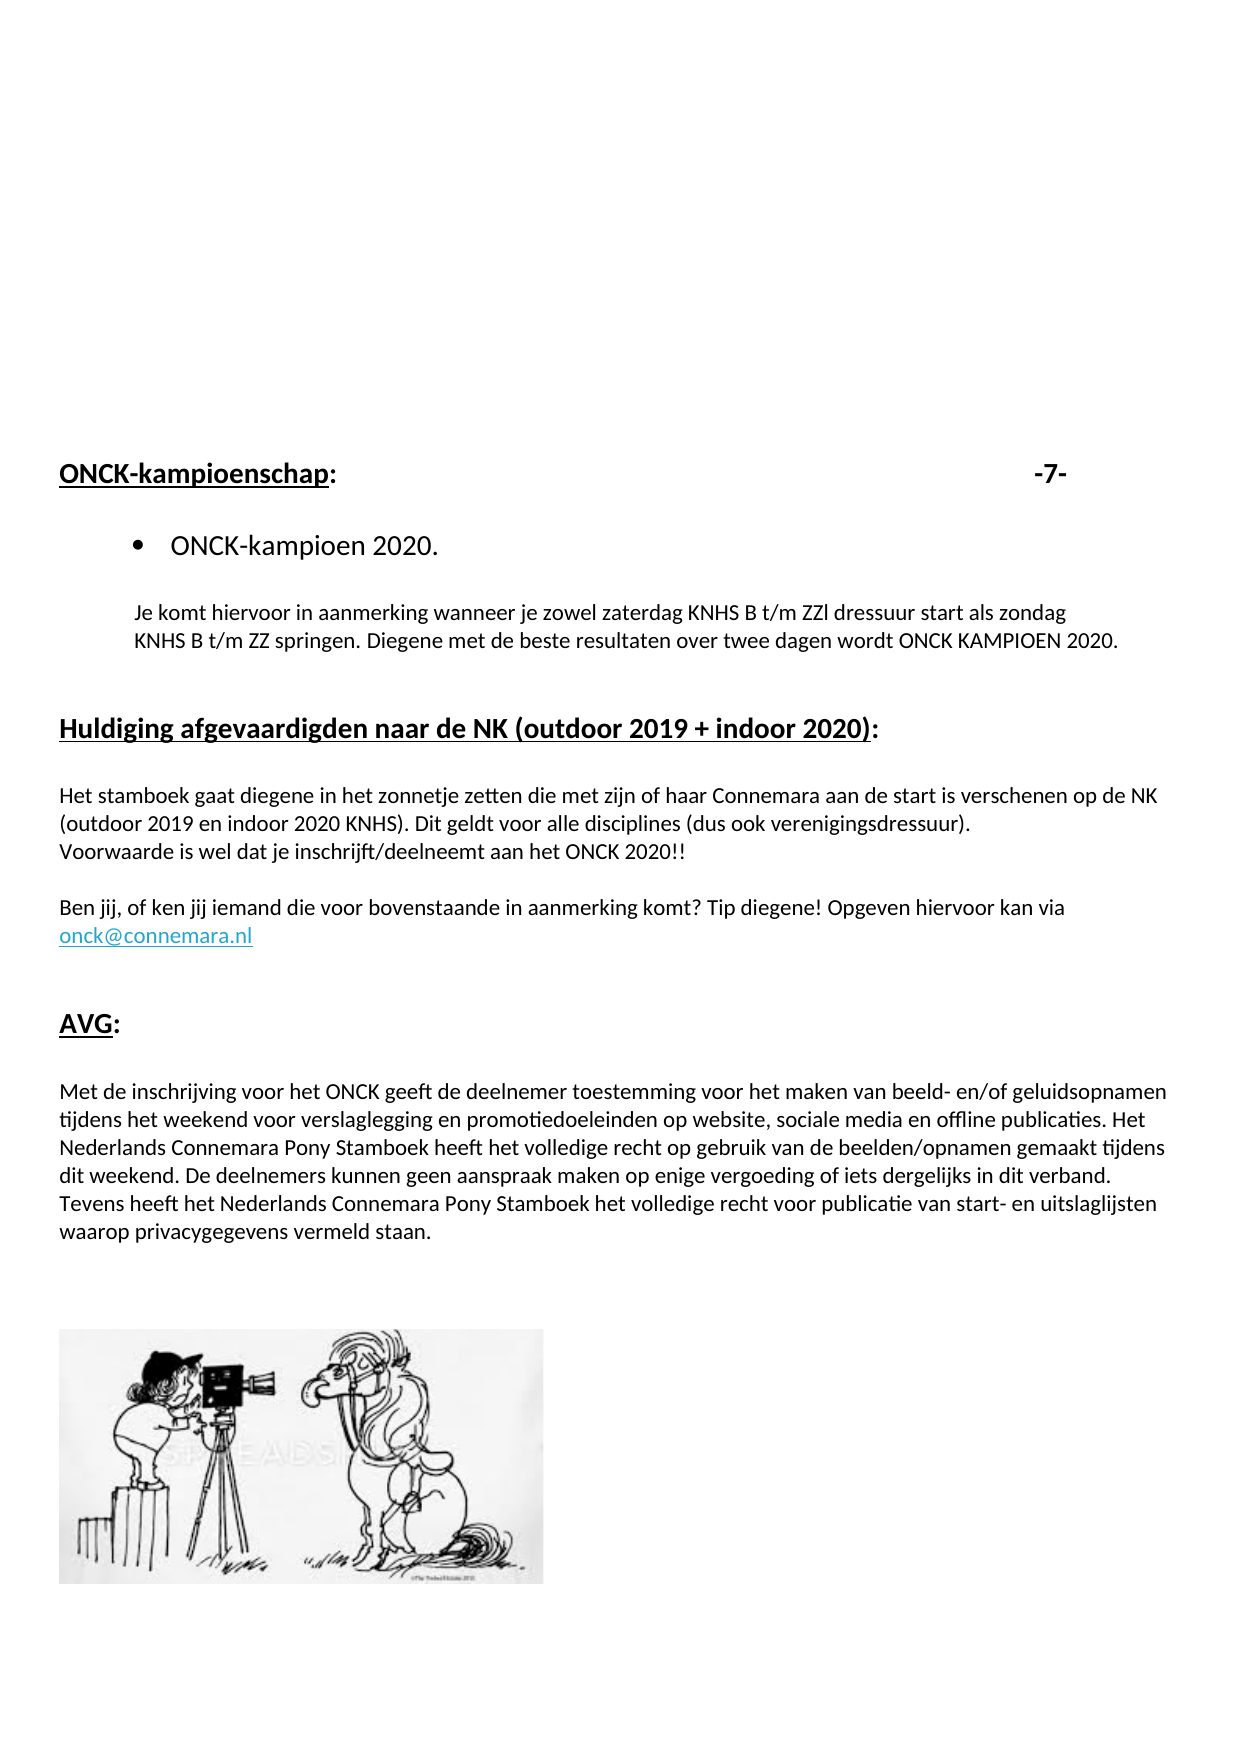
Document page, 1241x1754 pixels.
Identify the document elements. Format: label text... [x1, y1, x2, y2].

text Huldiging afgevaardigden naar de NK (outdoor 2019 + indoor 2020): [59, 710, 1181, 746]
text Het stamboek gaat diegene in het zonnetje zetten die met zijn of haar Connemara aan de start is verschenen op de NK (outdoor 2019 en indoor 2020 KNHS). Dit geldt voor alle disciplines (dus ook verenigingsdressuur). [59, 781, 1181, 837]
text Je komt hiervoor in aanmerking wanneer je zowel zaterdag KNHS B t/m ZZl dressuur start als zondag [134, 598, 1181, 626]
text KNHS B t/m ZZ springen. Diegene met de beste resultaten over twee dagen wordt ONCK KAMPIOEN 2020. [134, 626, 1181, 654]
text ONCK-kampioenschap: -7- [59, 456, 1181, 491]
picture [59, 1329, 544, 1584]
text AVG: [59, 1006, 1181, 1041]
list ONCK-kampioen 2020. [133, 527, 1181, 562]
text Voorwaarde is wel dat je inschrijft/deelneemt aan het ONCK 2020!! [59, 837, 1181, 866]
text Ben jij, of ken jij iemand die voor bovenstaande in aanmerking komt? Tip diegene! Opgeven hiervoor kan via onck@connemara.nl [59, 893, 1181, 949]
text Met de inschrijving voor het ONCK geeft de deelnemer toestemming voor het maken van beeld- en/of geluidsopnamen tijdens het weekend voor verslaglegging en promotiedoeleinden op website, sociale media en offline publicaties. Het Nederlands Connemara Pony Stamboek heeft het volledige recht op gebruik van de beelden/opnamen gemaakt tijdens dit weekend. De deelnemers kunnen geen aanspraak maken op enige vergoeding of iets dergelijks in dit verband. Tevens heeft het Nederlands Connemara Pony Stamboek het volledige recht voor publicatie van start- en uitslaglijsten waarop privacygegevens vermeld staan. [59, 1077, 1181, 1245]
